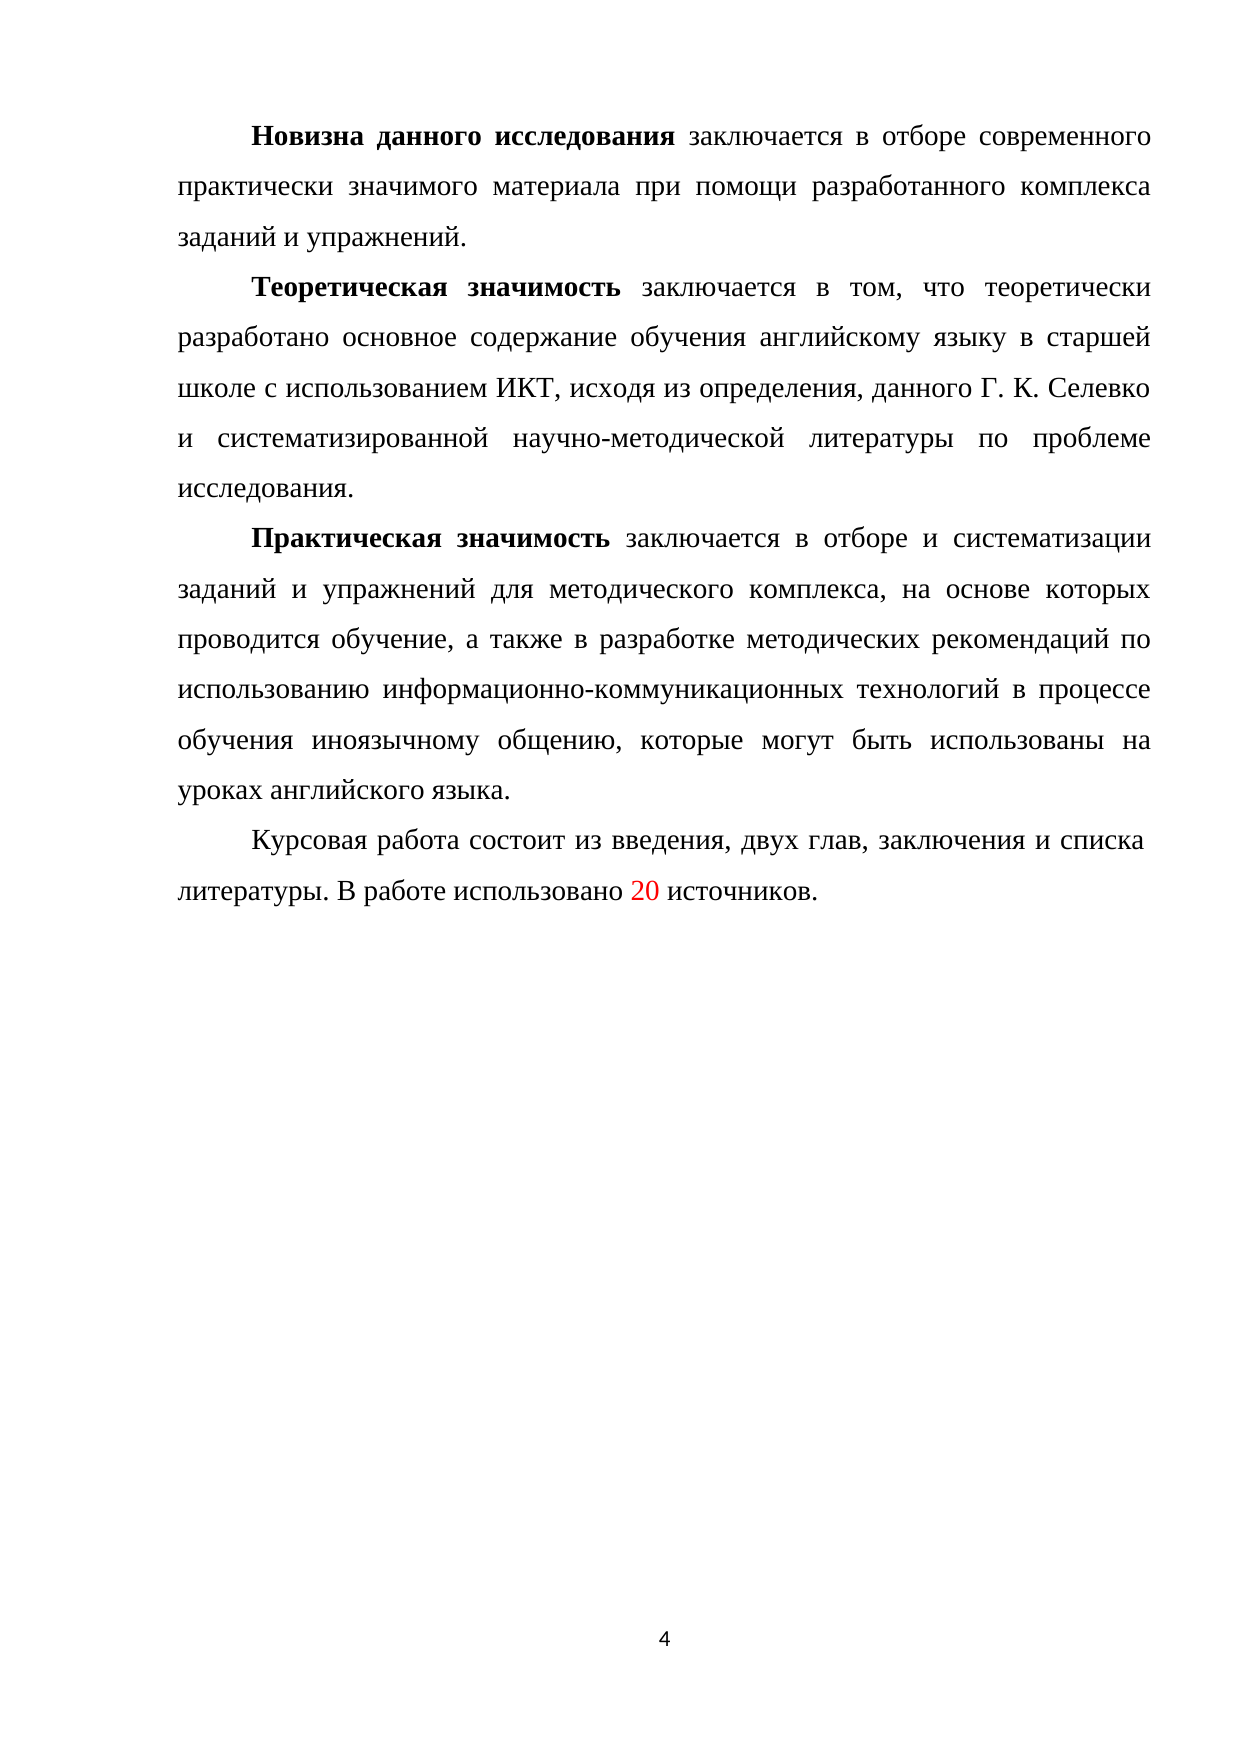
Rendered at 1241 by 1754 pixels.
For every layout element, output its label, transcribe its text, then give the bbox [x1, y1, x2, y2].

text Практическая значимость заключается в отборе и систематизации заданий и упражнений для методического комплекса, на основе которых проводится обучение, а также в разработке методических рекомендаций по использованию информационно-коммуникационных технологий в процессе обучения иноязычному общению, которые могут быть использованы на уроках английского языка. [177, 521, 1152, 806]
text Курсовая работа состоит из введения, двух глав, заключения и списка литературы. В работе использовано 20 источников. [177, 822, 1146, 906]
text Теоретическая значимость заключается в том, что теоретически разработано основное содержание обучения английскому языку в старшей школе с использованием ИКТ, исходя из определения, данного Г. К. Селевко и систематизированной научно-методической литературы по проблеме исследования. [177, 269, 1152, 504]
text Новизна данного исследования заключается в отборе современного практически значимого материала при помощи разработанного комплекса заданий и упражнений. [177, 118, 1152, 252]
